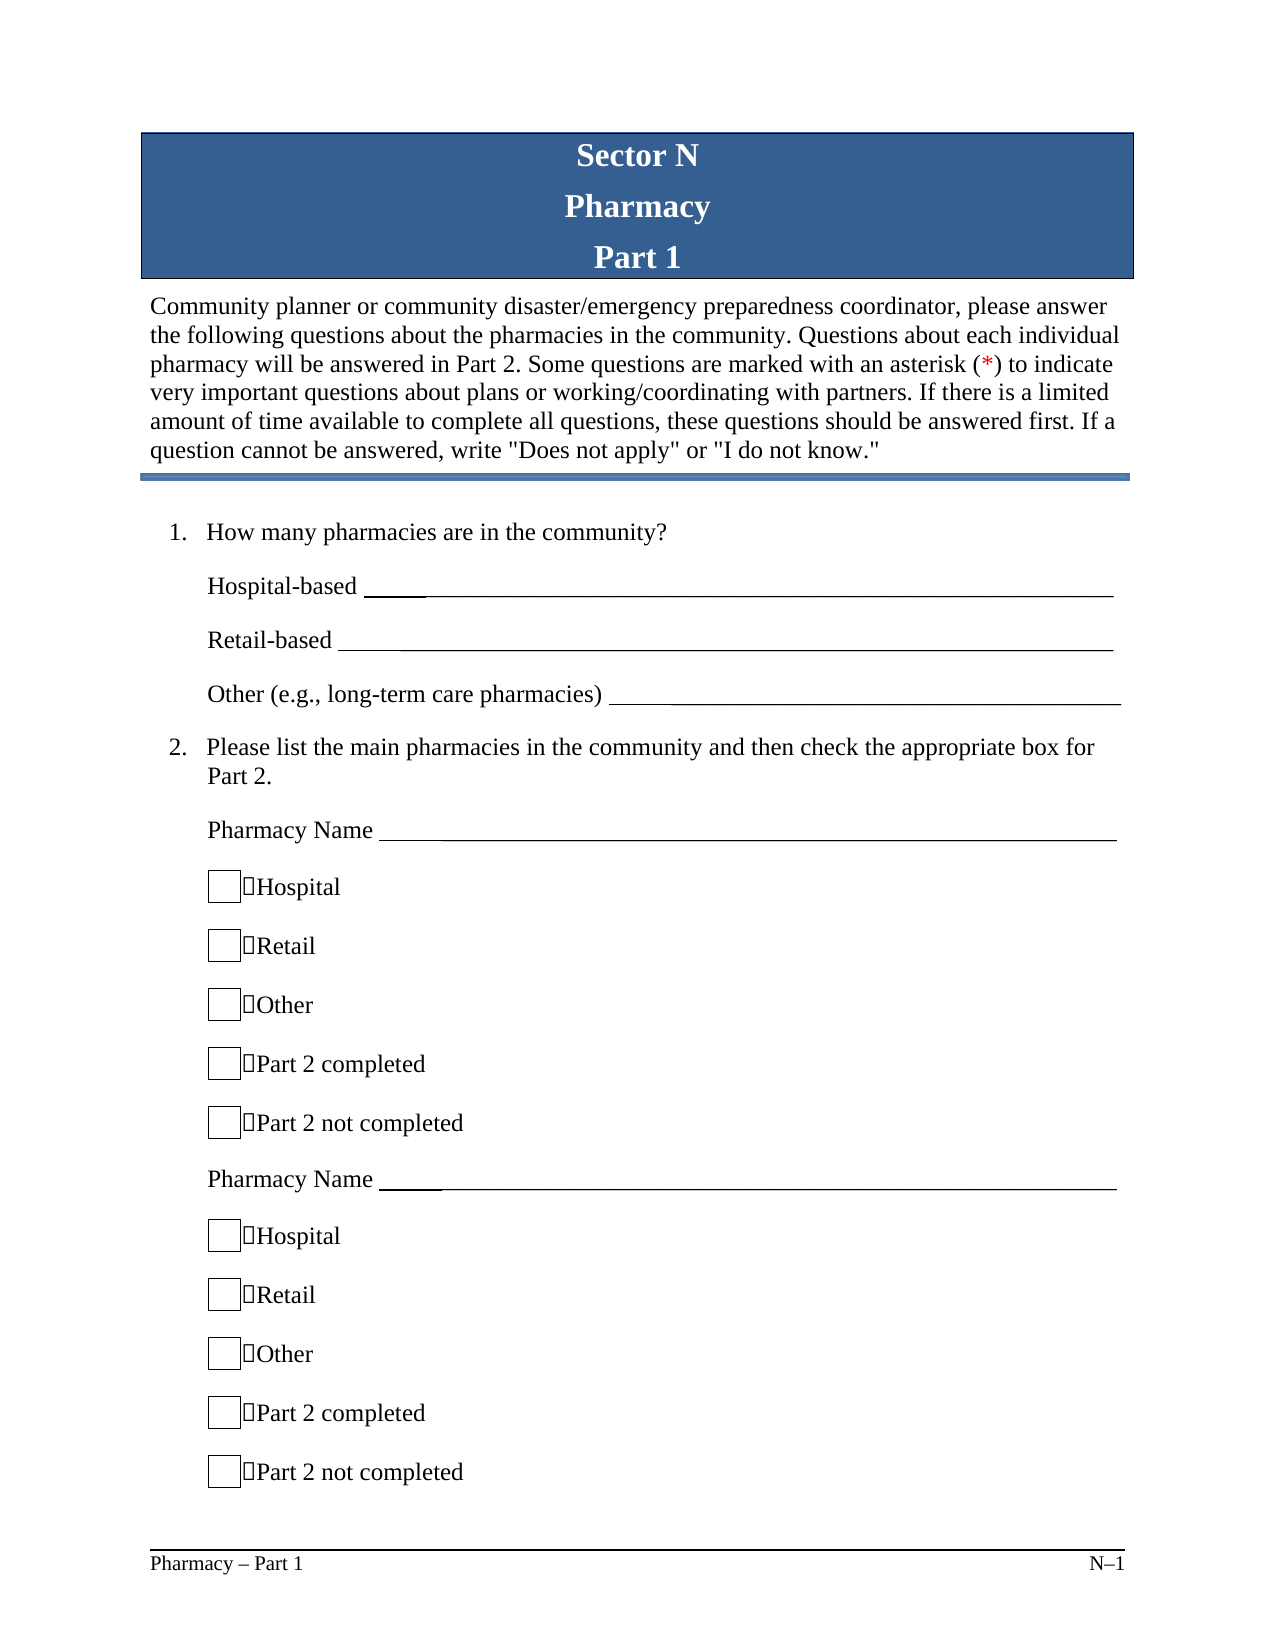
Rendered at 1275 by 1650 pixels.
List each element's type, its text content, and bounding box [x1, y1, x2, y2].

text Sector N [142, 134, 1133, 174]
list Other (e.g., long-term care pharmacies) ____________________________________ [207, 679, 1125, 707]
text Part 1 [142, 234, 1133, 278]
list Part 2 completed [207, 1395, 1125, 1429]
list Part 2. [207, 761, 1125, 790]
list Part 2 not completed [207, 1105, 1125, 1139]
list Retail [207, 928, 1125, 962]
list Pharmacy Name ______________________________________________________ [207, 815, 1125, 844]
list Hospital-based _______________________________________________________ [207, 571, 1125, 600]
text Community planner or community disaster/emergency preparedness coordinator, please answer the following questions about the pharmacies in the community. Questions about each individual pharmacy will be answered in Part 2. Some questions are marked with an asterisk (*) to indicate very important questions about plans or working/coordinating with partners. If there is a limited amount of time available to complete all questions, these questions should be answered first. If a question cannot be answered, write "Does not apply" or "I do not know." [150, 291, 1125, 464]
list Retail-based _________________________________________________________ [207, 625, 1125, 654]
list Please list the main pharmacies in the community and then check the appropriate box for [169, 732, 1125, 761]
list Hospital [207, 869, 1125, 903]
list Other [207, 1336, 1125, 1370]
list Part 2 not completed [207, 1454, 1125, 1488]
list Hospital [207, 1218, 1125, 1252]
list Retail [207, 1277, 1125, 1311]
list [207, 1164, 1125, 1193]
list How many pharmacies are in the community? [169, 517, 1125, 546]
list Part 2 completed [207, 1046, 1125, 1080]
text Pharmacy [142, 183, 1133, 225]
list Other [207, 987, 1125, 1021]
